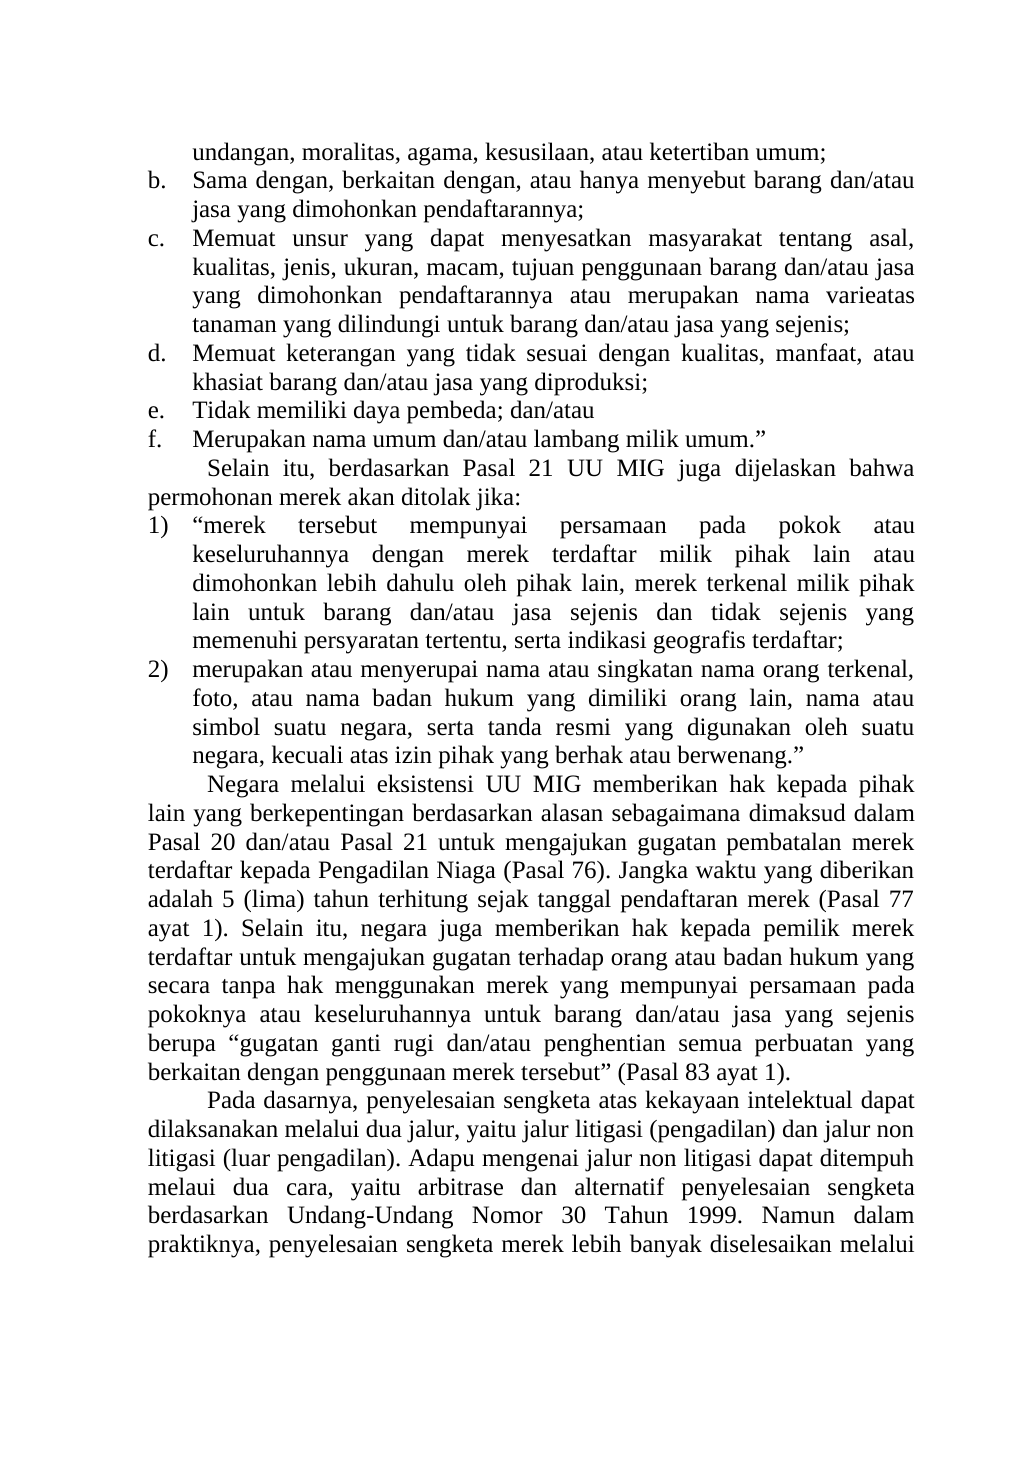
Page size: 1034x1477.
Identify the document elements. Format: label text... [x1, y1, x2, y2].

list Memuat unsur yang dapat menyesatkan masyarakat tentang asal, kualitas, jenis, ukuran, macam, tujuan penggunaan barang dan/atau jasa yang dimohonkan pendaftarannya atau merupakan nama varieatas tanaman yang dilindungi untuk barang dan/atau jasa yang sejenis; [148, 223, 915, 338]
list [148, 137, 915, 166]
list Sama dengan, berkaitan dengan, atau hanya menyebut barang dan/atau jasa yang dimohonkan pendaftarannya; [148, 166, 915, 223]
list merupakan atau menyerupai nama atau singkatan nama orang terkenal, foto, atau nama badan hukum yang dimiliki orang lain, nama atau simbol suatu negara, serta tanda resmi yang digunakan oleh suatu negara, kecuali atas izin pihak yang berhak atau berwenang.” [148, 654, 915, 769]
list Memuat keterangan yang tidak sesuai dengan kualitas, manfaat, atau khasiat barang dan/atau jasa yang diproduksi; [148, 338, 915, 396]
list Tidak memiliki daya pembeda; dan/atau [148, 396, 915, 424]
list Merupakan nama umum dan/atau lambang milik umum.” [148, 424, 915, 453]
text Selain itu, berdasarkan Pasal 21 UU MIG juga dijelaskan bahwa permohonan merek akan ditolak jika: [148, 453, 915, 511]
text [148, 1086, 915, 1258]
text Negara melalui eksistensi UU MIG memberikan hak kepada pihak lain yang berkepentingan berdasarkan alasan sebagaimana dimaksud dalam Pasal 20 dan/atau Pasal 21 untuk mengajukan gugatan pembatalan merek terdaftar kepada Pengadilan Niaga (Pasal 76). Jangka waktu yang diberikan adalah 5 (lima) tahun terhitung sejak tanggal pendaftaran merek (Pasal 77 ayat 1). Selain itu, negara juga memberikan hak kepada pemilik merek terdaftar untuk mengajukan gugatan terhadap orang atau badan hukum yang secara tanpa hak menggunakan merek yang mempunyai persamaan pada pokoknya atau keseluruhannya untuk barang dan/atau jasa yang sejenis berupa “gugatan ganti rugi dan/atau penghentian semua perbuatan yang berkaitan dengan penggunaan merek tersebut” (Pasal 83 ayat 1). [148, 769, 915, 1086]
list “merek tersebut mempunyai persamaan pada pokok atau keseluruhannya dengan merek terdaftar milik pihak lain atau dimohonkan lebih dahulu oleh pihak lain, merek terkenal milik pihak lain untuk barang dan/atau jasa sejenis dan tidak sejenis yang memenuhi persyaratan tertentu, serta indikasi geografis terdaftar; [148, 511, 915, 654]
